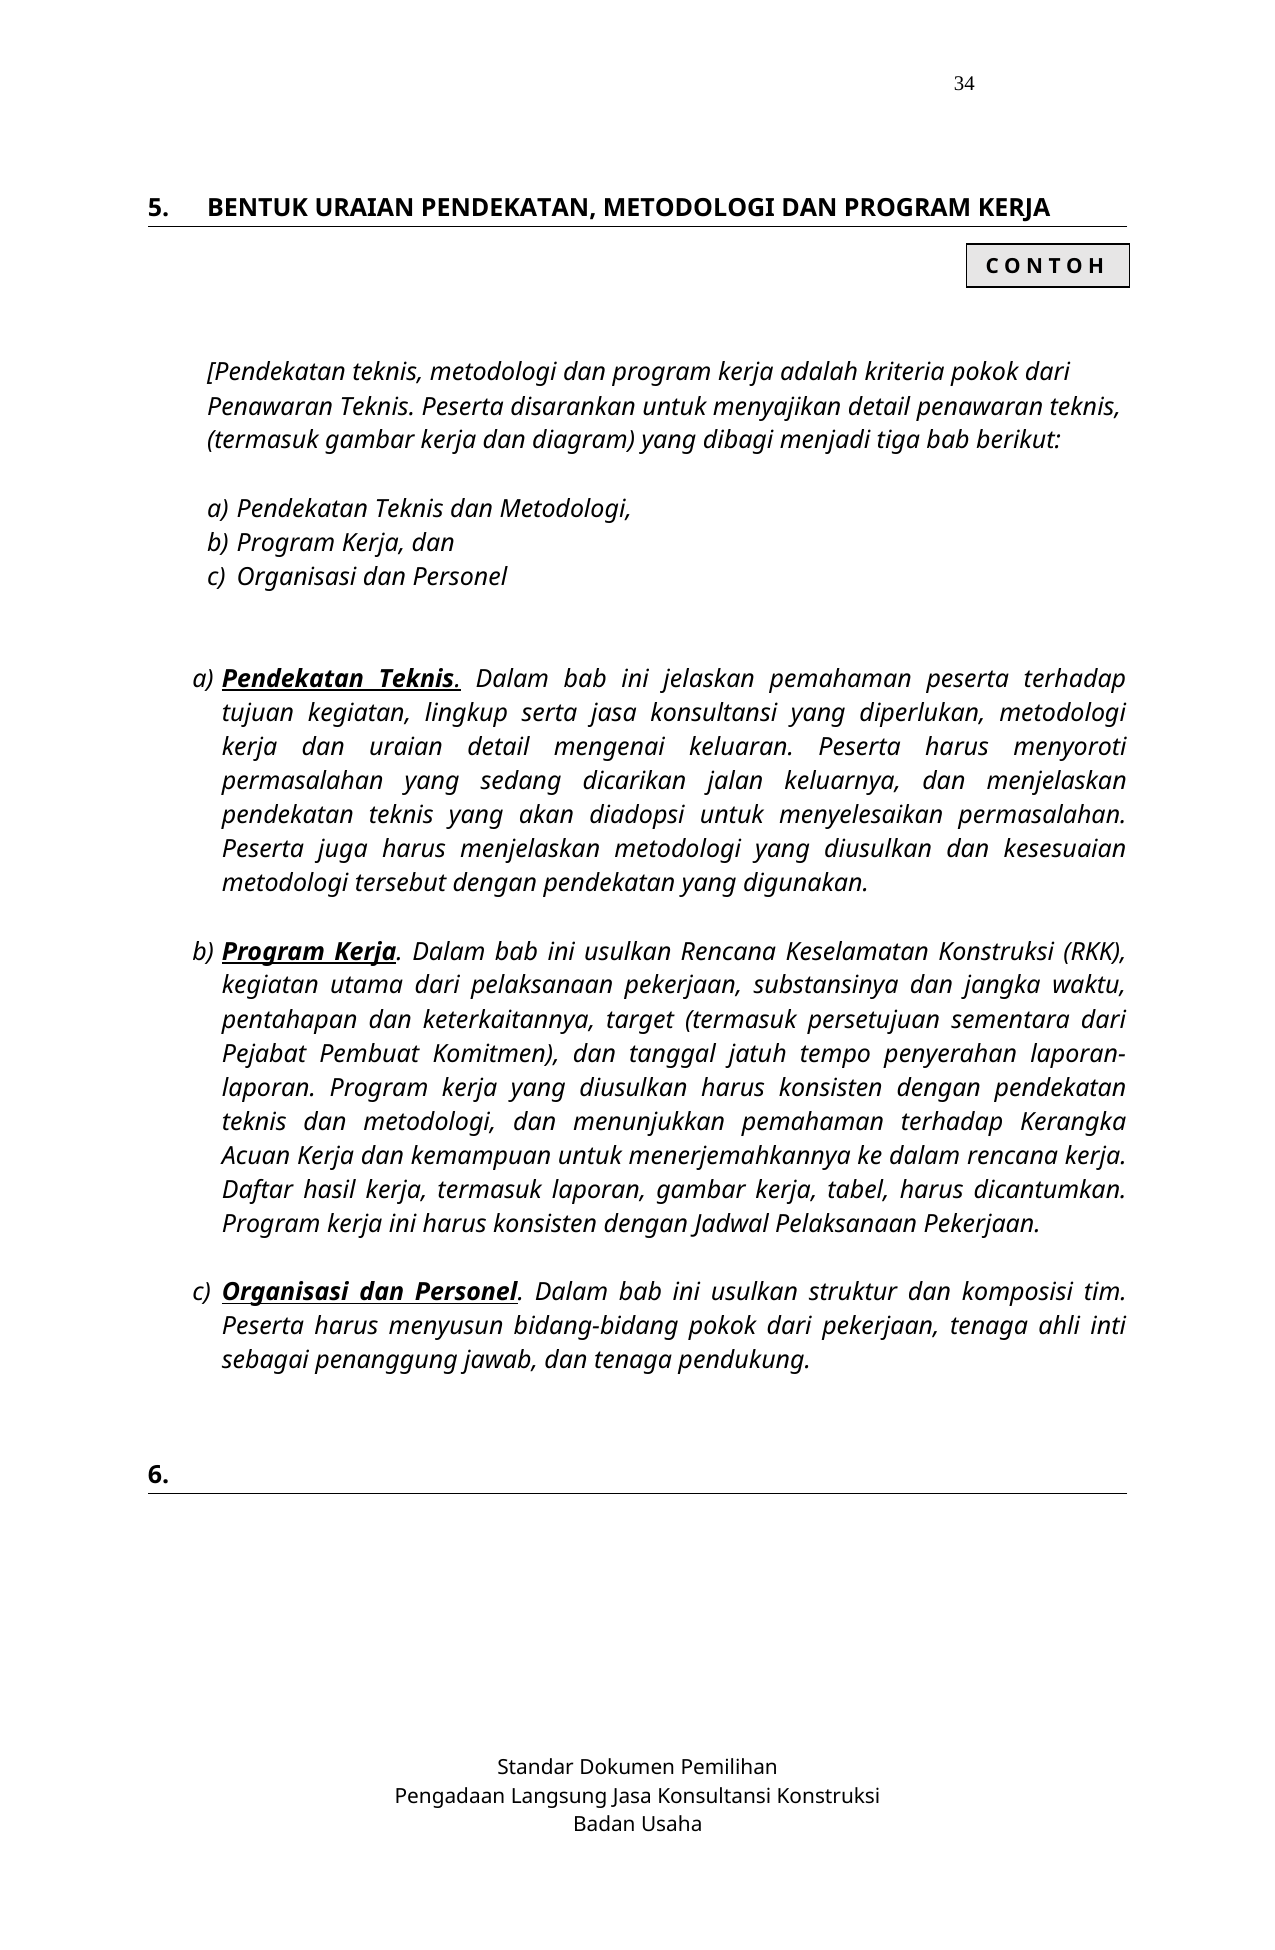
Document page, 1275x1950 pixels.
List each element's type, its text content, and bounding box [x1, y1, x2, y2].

subtitle BENTUK JADWAL WAKTU PELAKSANAAN PEKERJAAN [148, 1457, 1127, 1493]
text b) Program Kerja, dan [207, 524, 1127, 558]
text a) Pendekatan Teknis dan Metodologi, [207, 490, 1127, 524]
text b) Program Kerja. Dalam bab ini usulkan Rencana Keselamatan Konstruksi (RKK), kegiatan utama dari pelaksanaan pekerjaan, substansinya dan jangka waktu, pentahapan dan keterkaitannya, target (termasuk persetujuan sementara dari Pejabat Pembuat Komitmen), dan tanggal jatuh tempo penyerahan laporan- laporan. Program kerja yang diusulkan harus konsisten dengan pendekatan teknis dan metodologi, dan menunjukkan pemahaman terhadap Kerangka Acuan Kerja dan kemampuan untuk menerjemahkannya ke dalam rencana kerja. Daftar hasil kerja, termasuk laporan, gambar kerja, tabel, harus dicantumkan. Program kerja ini harus konsisten dengan Jadwal Pelaksanaan Pekerjaan. [192, 933, 1127, 1240]
text c) Organisasi dan Personel [207, 558, 1127, 592]
text c) Organisasi dan Personel. Dalam bab ini usulkan struktur dan komposisi tim. Peserta harus menyusun bidang-bidang pokok dari pekerjaan, tenaga ahli inti sebagai penanggung jawab, dan tenaga pendukung. [192, 1274, 1127, 1376]
text [Pendekatan teknis, metodologi dan program kerja adalah kriteria pokok dari Penawaran Teknis. Peserta disarankan untuk menyajikan detail penawaran teknis, (termasuk gambar kerja dan diagram) yang dibagi menjadi tiga bab berikut: [207, 354, 1127, 456]
text a) Pendekatan Teknis. Dalam bab ini jelaskan pemahaman peserta terhadap tujuan kegiatan, lingkup serta jasa konsultansi yang diperlukan, metodologi kerja dan uraian detail mengenai keluaran. Peserta harus menyoroti permasalahan yang sedang dicarikan jalan keluarnya, dan menjelaskan pendekatan teknis yang akan diadopsi untuk menyelesaikan permasalahan. Peserta juga harus menjelaskan metodologi yang diusulkan dan kesesuaian metodologi tersebut dengan pendekatan yang digunakan. [192, 661, 1127, 899]
subtitle BENTUK URAIAN PENDEKATAN, METODOLOGI DAN PROGRAM KERJA [148, 190, 1127, 226]
